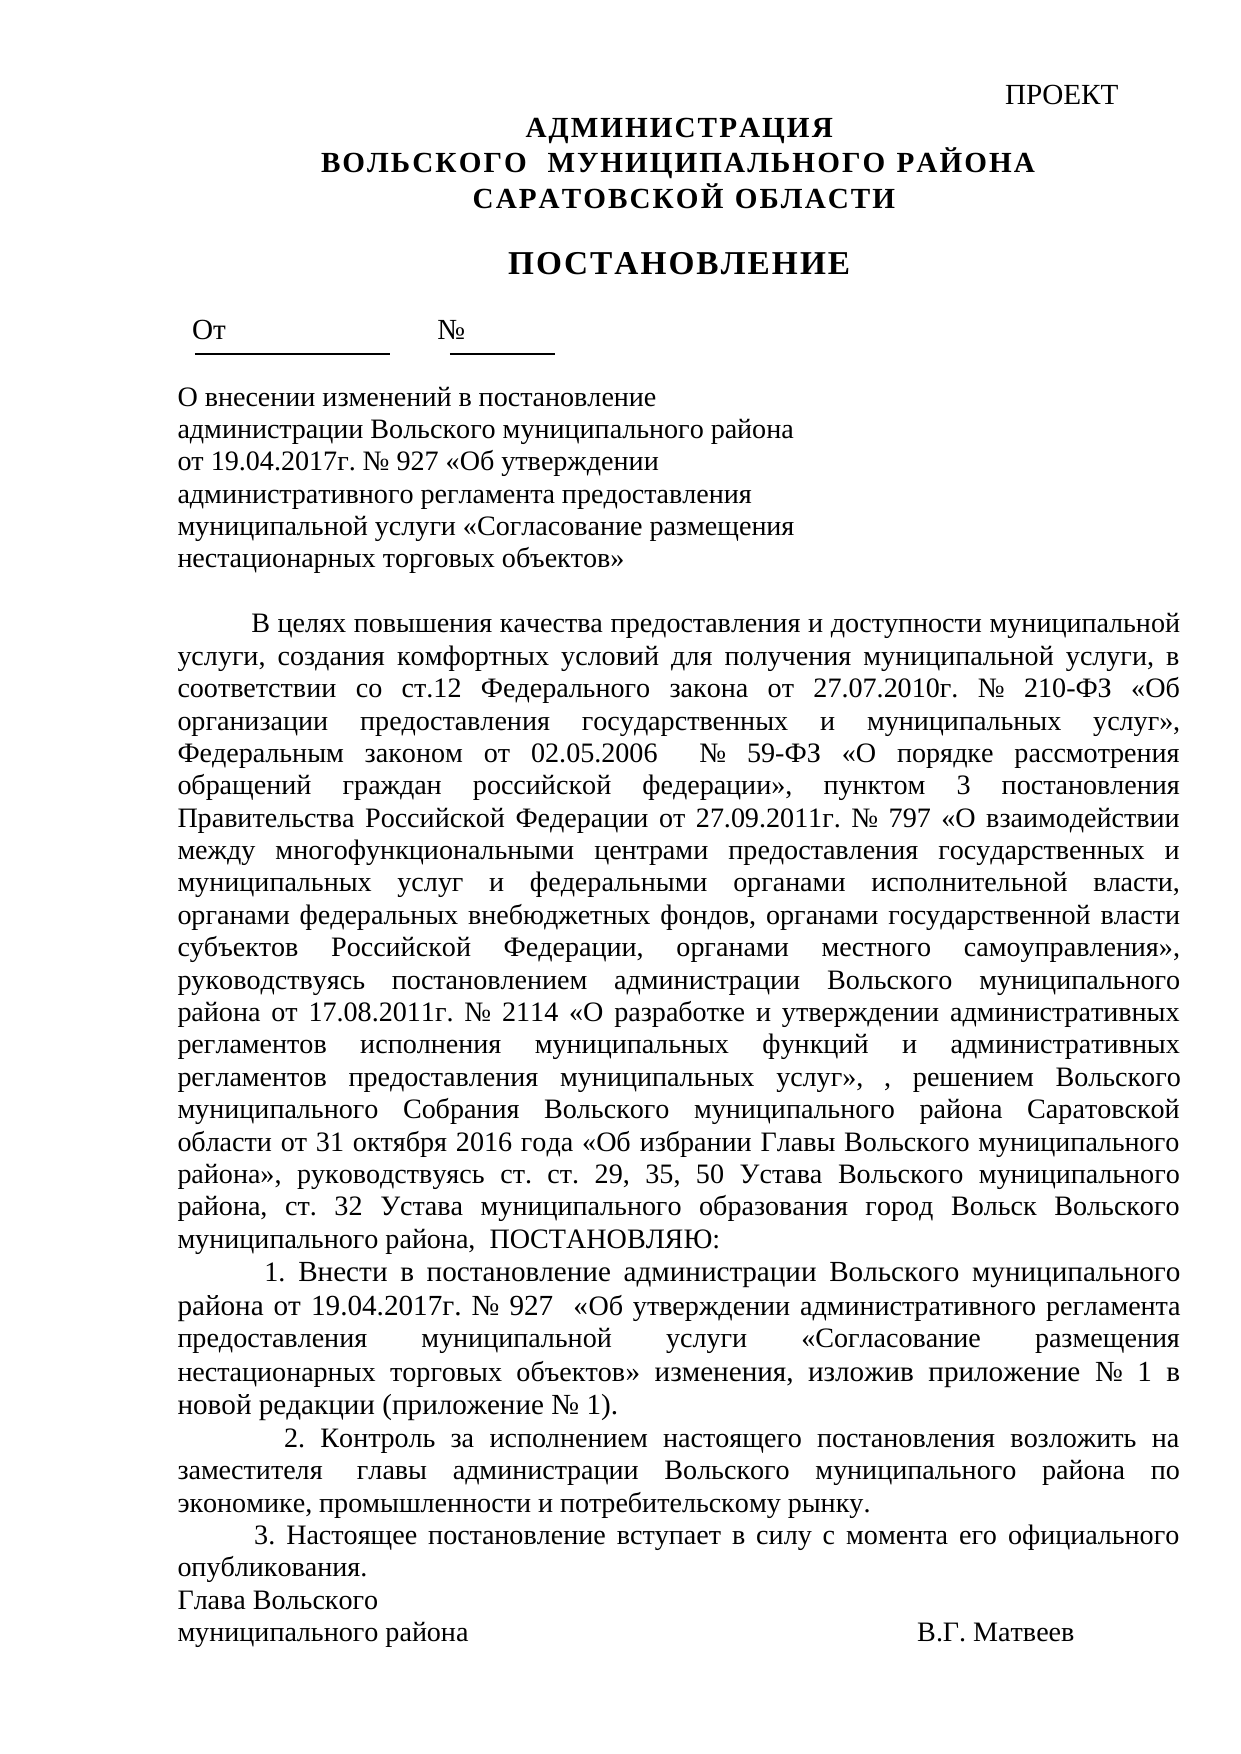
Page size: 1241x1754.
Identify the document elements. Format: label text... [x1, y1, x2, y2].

text ПОСТАНОВЛЕНИЕ [177, 243, 1181, 282]
text Глава Вольского [177, 1583, 1181, 1615]
text 3. Настоящее постановление вступает в силу с момента его официального опубликования. [177, 1518, 1181, 1583]
text муниципального района В.Г. Матвеев [177, 1615, 1181, 1648]
text В целях повышения качества предоставления и доступности муниципальной услуги, создания комфортных условий для получения муниципальной услуги, в соответствии со ст.12 Федерального закона от 27.07.2010г. № 210-ФЗ «Об организации предоставления государственных и муниципальных услуг», Федеральным законом от 02.05.2006 № 59-ФЗ «О порядке рассмотрения обращений граждан российской федерации», пунктом 3 постановления Правительства Российской Федерации от 27.09.2011г. № 797 «О взаимодействии между многофункциональными центрами предоставления государственных и муниципальных услуг и федеральными органами исполнительной власти, органами федеральных внебюджетных фондов, органами государственной власти субъектов Российской Федерации, органами местного самоуправления», руководствуясь постановлением администрации Вольского муниципального района от 17.08.2011г. № 2114 «О разработке и утверждении административных регламентов исполнения муниципальных функций и административных регламентов предоставления муниципальных услуг», , решением Вольского муниципального Собрания Вольского муниципального района Саратовской области от 31 октября 2016 года «Об избрании Главы Вольского муниципального района», руководствуясь ст. ст. 29, 35, 50 Устава Вольского муниципального района, ст. 32 Устава муниципального образования город Вольск Вольского муниципального района, ПОСТАНОВЛЯЮ: [177, 606, 1181, 1254]
text администрации Вольского муниципального района [177, 412, 1181, 444]
text муниципальной услуги «Согласование размещения [177, 509, 1181, 542]
text ВОЛЬСКОГО МУНИЦИПАЛЬНОГО РАЙОНА САРАТОВСКОЙ ОБЛАСТИ [177, 146, 1181, 214]
text административного регламента предоставления [177, 477, 1181, 509]
subtitle От № [177, 312, 1181, 346]
text 2. Контроль за исполнением настоящего постановления возложить на заместителя главы администрации Вольского муниципального района по экономике, промышленности и потребительскому рынку. [177, 1421, 1181, 1518]
title АДМИНИСТРАЦИЯ [177, 110, 1181, 144]
text 1. Внести в постановление администрации Вольского муниципального района от 19.04.2017г. № 927 «Об утверждении административного регламента предоставления муниципальной услуги «Согласование размещения нестационарных торговых объектов» изменения, изложив приложение № 1 в новой редакции (приложение № 1). [177, 1254, 1181, 1421]
text О внесении изменений в постановление [177, 379, 1181, 412]
text ПРОЕКТ [74, 77, 1225, 110]
text от 19.04.2017г. № 927 «Об утверждении [177, 444, 1181, 477]
text нестационарных торговых объектов» [177, 542, 1181, 574]
